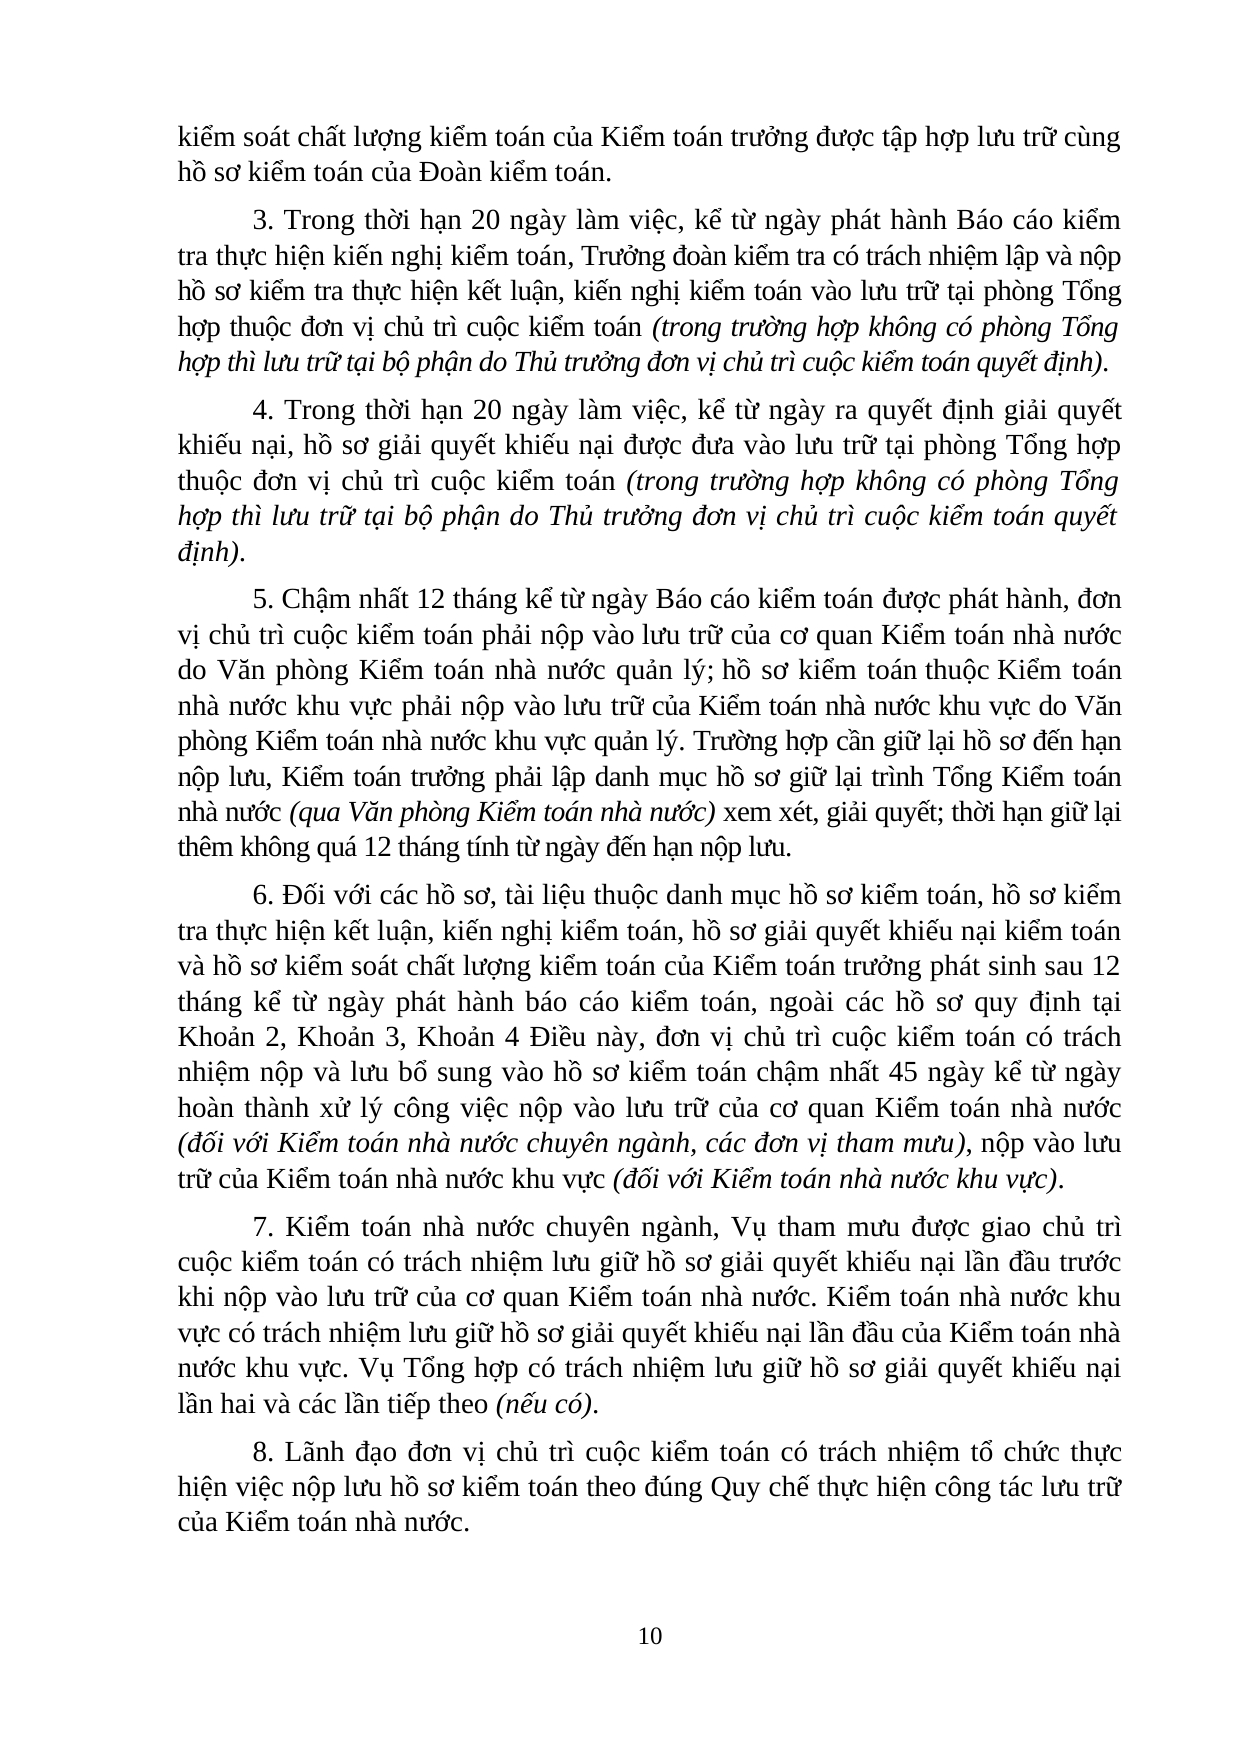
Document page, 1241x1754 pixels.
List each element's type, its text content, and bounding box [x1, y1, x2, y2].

text 7. Kiểm toán nhà nước chuyên ngành, Vụ tham mưu được giao chủ trì cuộc kiểm toán có trách nhiệm lưu giữ hồ sơ giải quyết khiếu nại lần đầu trước khi nộp vào lưu trữ của cơ quan Kiểm toán nhà nước. Kiểm toán nhà nước khu vực có trách nhiệm lưu giữ hồ sơ giải quyết khiếu nại lần đầu của Kiểm toán nhà nước khu vực. Vụ Tổng hợp có trách nhiệm lưu giữ hồ sơ giải quyết khiếu nại lần hai và các lần tiếp theo (nếu có). [177, 1208, 1122, 1420]
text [177, 118, 1122, 189]
text 3. Trong thời hạn 20 ngày làm việc, kể từ ngày phát hành Báo cáo kiểm tra thực hiện kiến nghị kiểm toán, Trưởng đoàn kiểm tra có trách nhiệm lập và nộp hồ sơ kiểm tra thực hiện kết luận, kiến nghị kiểm toán vào lưu trữ tại phòng Tổng hợp thuộc đơn vị chủ trì cuộc kiểm toán (trong trường hợp không có phòng Tổng hợp thì lưu trữ tại bộ phận do Thủ trưởng đơn vị chủ trì cuộc kiểm toán quyết định). [177, 201, 1122, 378]
text 8. Lãnh đạo đơn vị chủ trì cuộc kiểm toán có trách nhiệm tổ chức thực hiện việc nộp lưu hồ sơ kiểm toán theo đúng Quy chế thực hiện công tác lưu trữ của Kiểm toán nhà nước. [177, 1433, 1122, 1539]
text 4. Trong thời hạn 20 ngày làm việc, kể từ ngày ra quyết định giải quyết khiếu nại, hồ sơ giải quyết khiếu nại được đưa vào lưu trữ tại phòng Tổng hợp thuộc đơn vị chủ trì cuộc kiểm toán (trong trường hợp không có phòng Tổng hợp thì lưu trữ tại bộ phận do Thủ trưởng đơn vị chủ trì cuộc kiểm toán quyết định). [177, 391, 1122, 568]
text 6. Đối với các hồ sơ, tài liệu thuộc danh mục hồ sơ kiểm toán, hồ sơ kiểm tra thực hiện kết luận, kiến nghị kiểm toán, hồ sơ giải quyết khiếu nại kiểm toán và hồ sơ kiểm soát chất lượng kiểm toán của Kiểm toán trưởng phát sinh sau 12 tháng kể từ ngày phát hành báo cáo kiểm toán, ngoài các hồ sơ quy định tại Khoản 2, Khoản 3, Khoản 4 Điều này, đơn vị chủ trì cuộc kiểm toán có trách nhiệm nộp và lưu bổ sung vào hồ sơ kiểm toán chậm nhất 45 ngày kể từ ngày hoàn thành xử lý công việc nộp vào lưu trữ của cơ quan Kiểm toán nhà nước (đối với Kiểm toán nhà nước chuyên ngành, các đơn vị tham mưu), nộp vào lưu trữ của Kiểm toán nhà nước khu vực (đối với Kiểm toán nhà nước khu vực). [177, 876, 1122, 1195]
text 5. Chậm nhất 12 tháng kể từ ngày Báo cáo kiểm toán được phát hành, đơn vị chủ trì cuộc kiểm toán phải nộp vào lưu trữ của cơ quan Kiểm toán nhà nước do Văn phòng Kiểm toán nhà nước quản lý; hồ sơ kiểm toán thuộc Kiểm toán nhà nước khu vực phải nộp vào lưu trữ của Kiểm toán nhà nước khu vực do Văn phòng Kiểm toán nhà nước khu vực quản lý. Trường hợp cần giữ lại hồ sơ đến hạn nộp lưu, Kiểm toán trưởng phải lập danh mục hồ sơ giữ lại trình Tổng Kiểm toán nhà nước (qua Văn phòng Kiểm toán nhà nước) xem xét, giải quyết; thời hạn giữ lại thêm không quá 12 tháng tính từ ngày đến hạn nộp lưu. [177, 721, 1122, 864]
